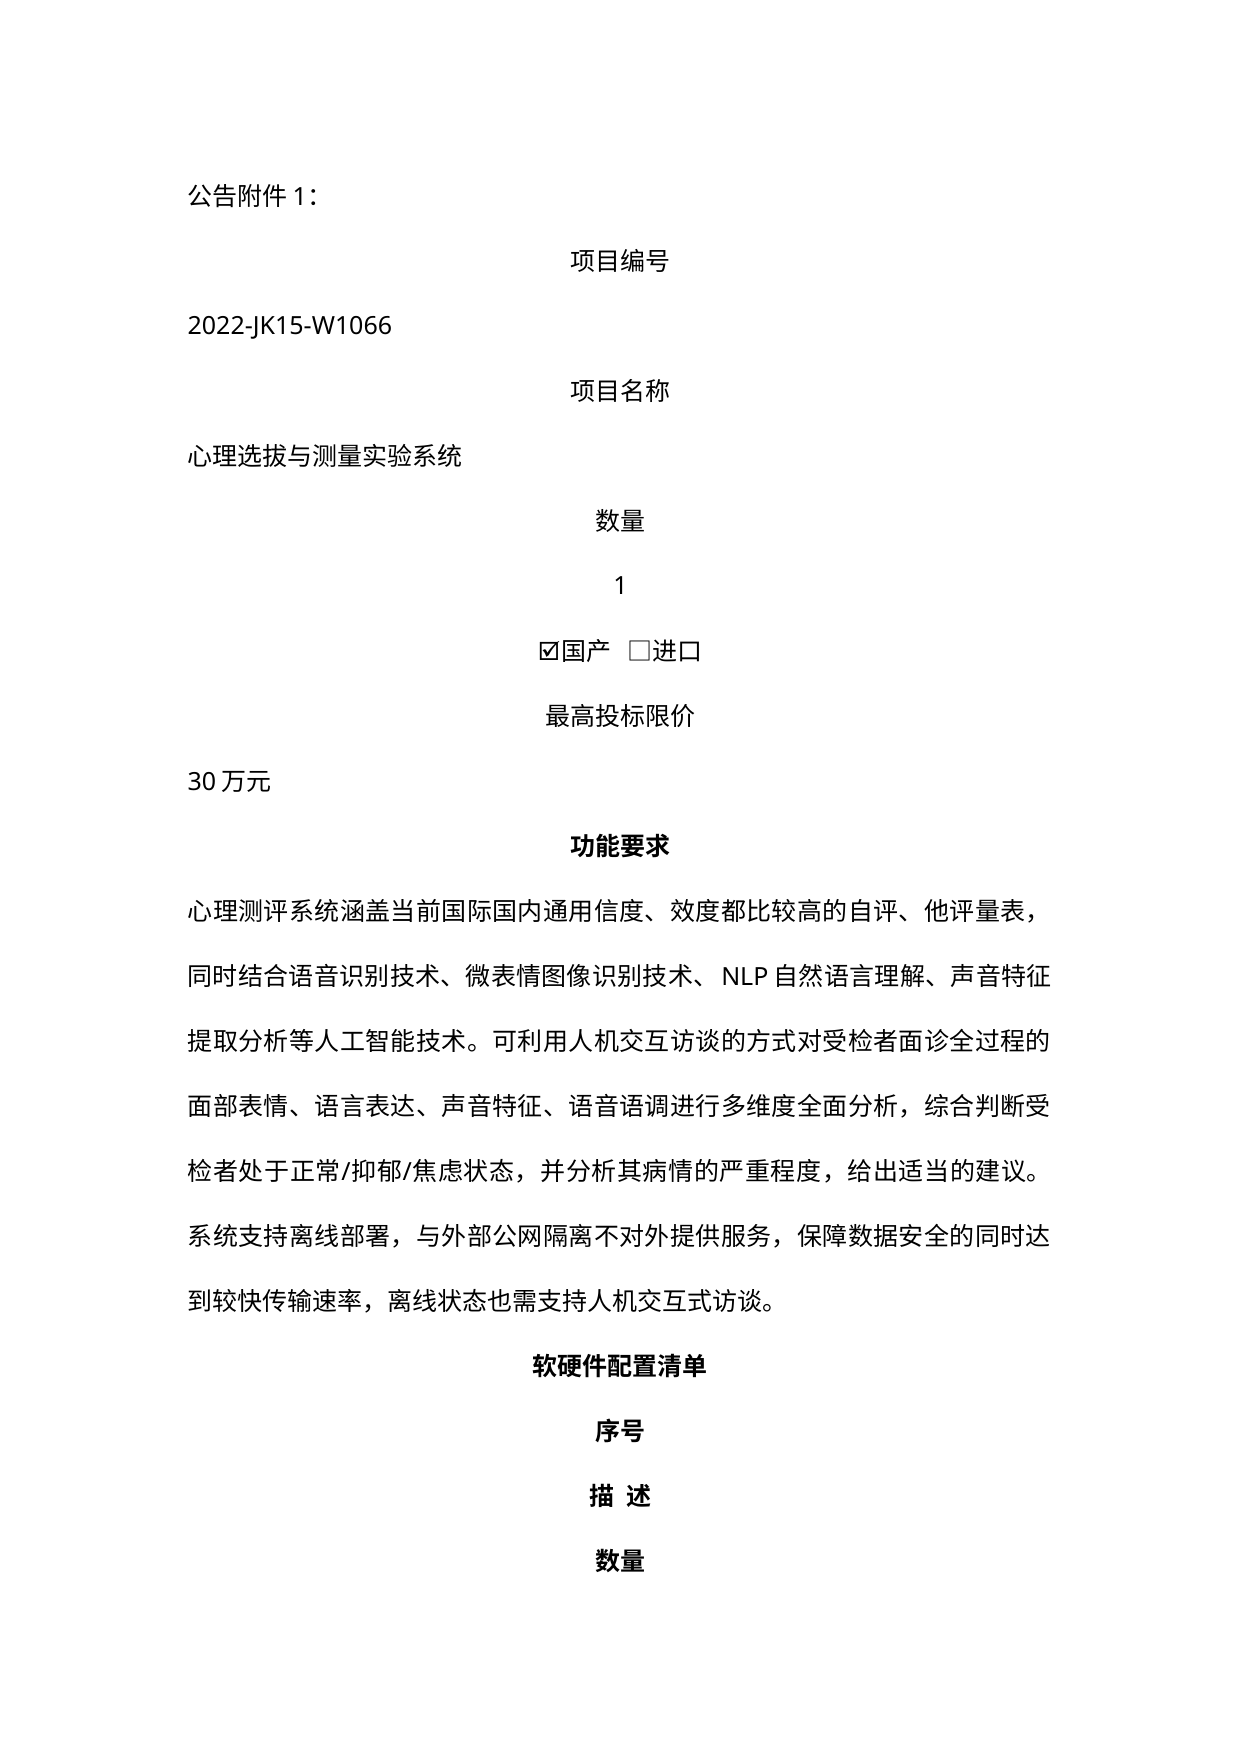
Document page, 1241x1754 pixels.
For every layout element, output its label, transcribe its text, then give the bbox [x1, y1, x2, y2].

text 公告附件1： [187, 162, 1053, 227]
